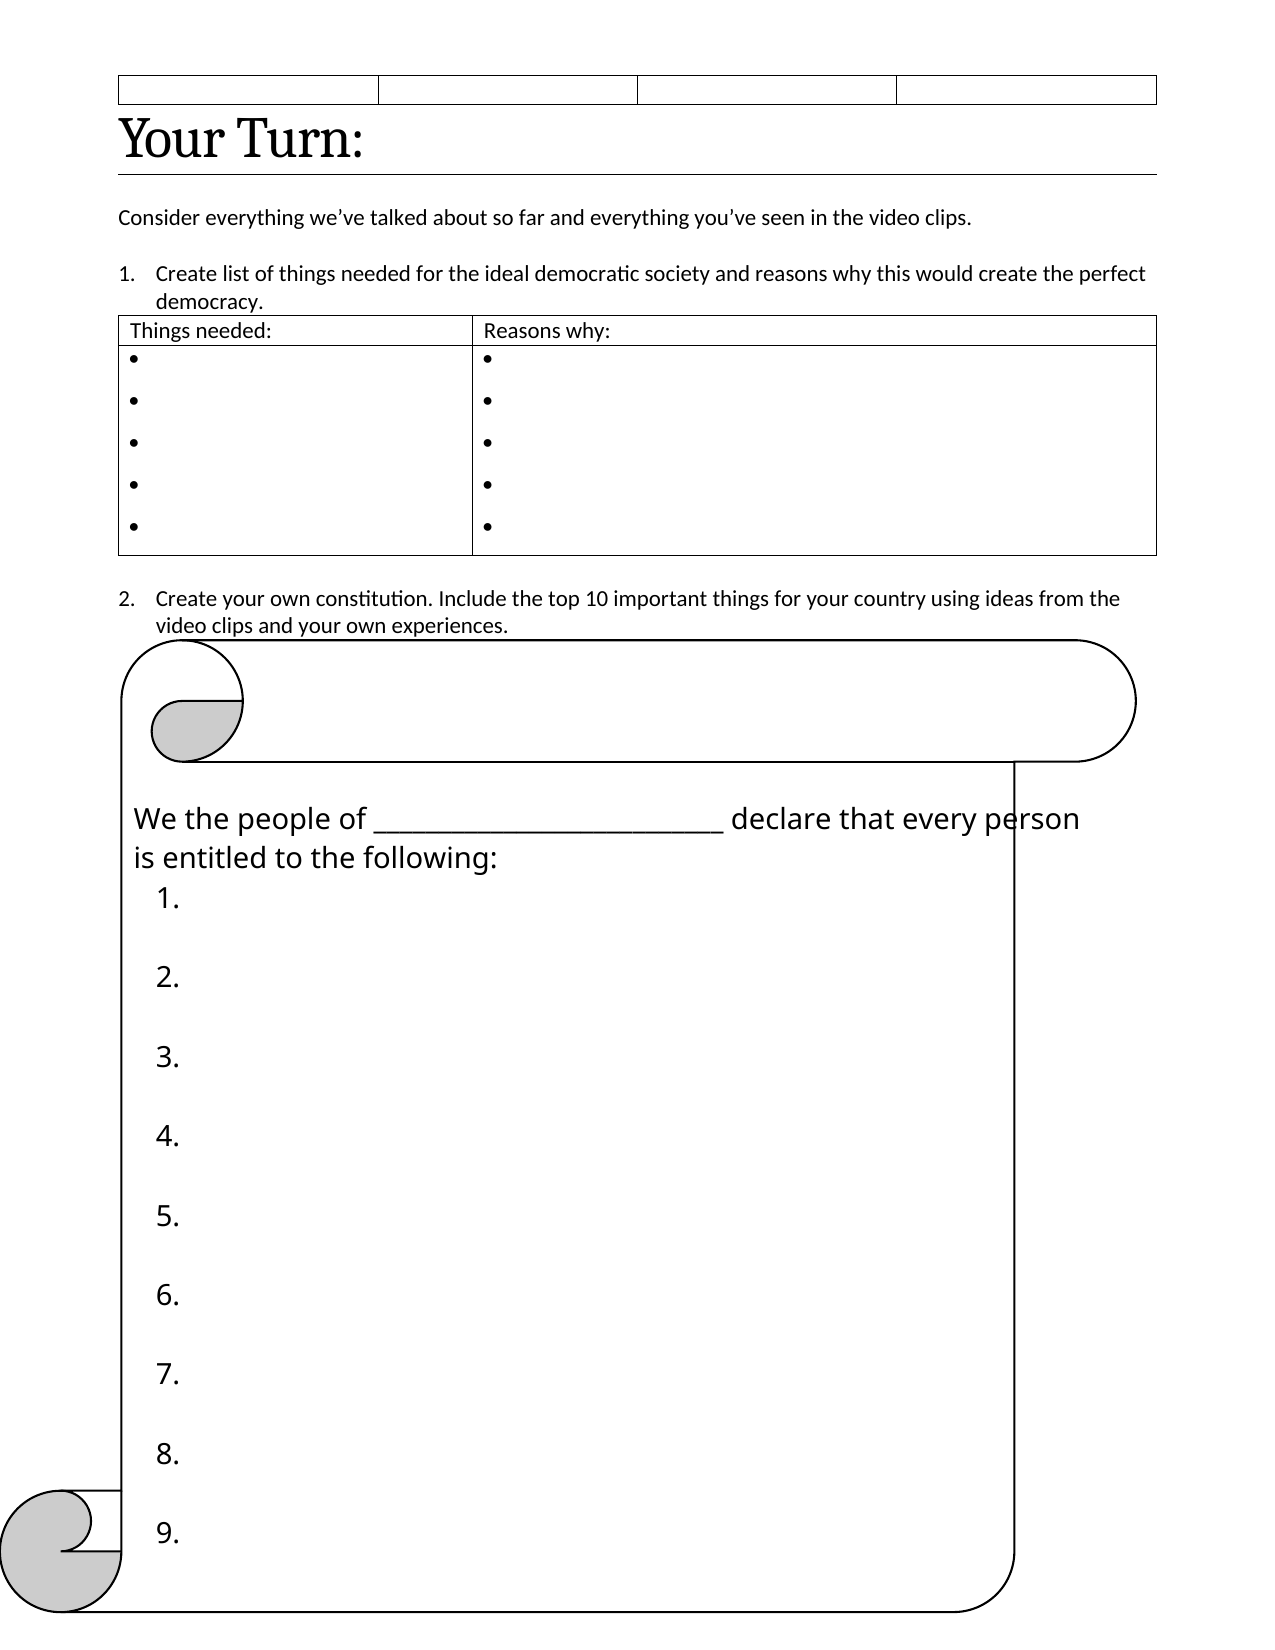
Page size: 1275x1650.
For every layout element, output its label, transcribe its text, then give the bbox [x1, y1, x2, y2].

text We the people of ___________________________ declare that every person [118, 798, 1157, 838]
table_cell [897, 76, 1156, 104]
list Create list of things needed for the ideal democratic society and reasons why this would create the perfect democracy. [118, 259, 1157, 315]
table_cell [638, 76, 896, 104]
table_cell [473, 346, 1156, 554]
list Create your own constitution. Include the top 10 important things for your country using ideas from the video clips and your own experiences. [118, 584, 1157, 640]
text is entitled to the following: [118, 838, 1157, 877]
title Your Turn: [118, 105, 1157, 174]
table_cell [119, 346, 472, 554]
table_header Reasons why: [473, 316, 1156, 344]
table_header Things needed: [119, 316, 472, 344]
table_cell [379, 76, 637, 104]
text Consider everything we’ve talked about so far and everything you’ve seen in the video clips. [118, 203, 1157, 231]
table_cell [119, 76, 378, 104]
